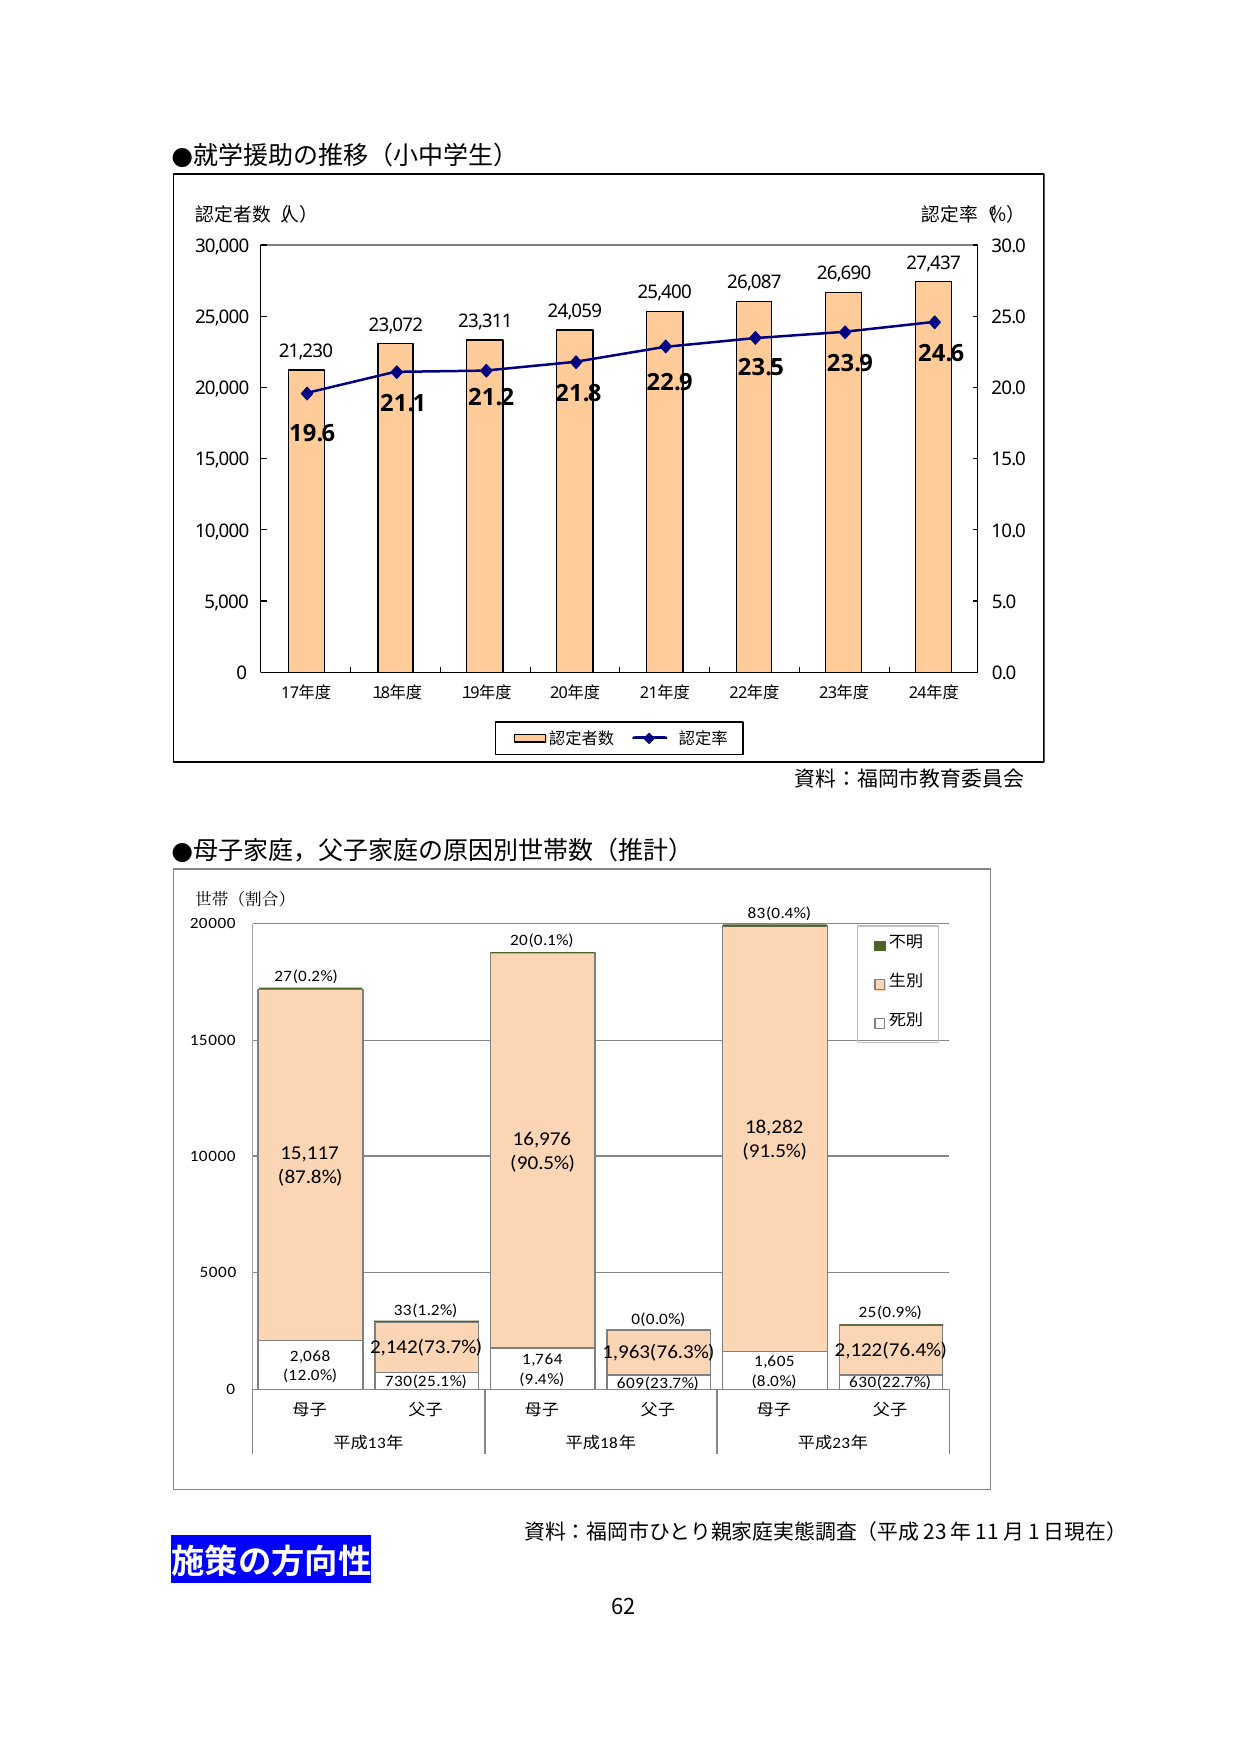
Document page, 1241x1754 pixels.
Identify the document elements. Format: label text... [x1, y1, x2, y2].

text 施策の方向性 [371, 1535, 1075, 1583]
text ●母子家庭，父子家庭の原因別世帯数（推計） [171, 831, 1075, 867]
text ●就学援助の推移（小中学生） [171, 136, 1075, 172]
